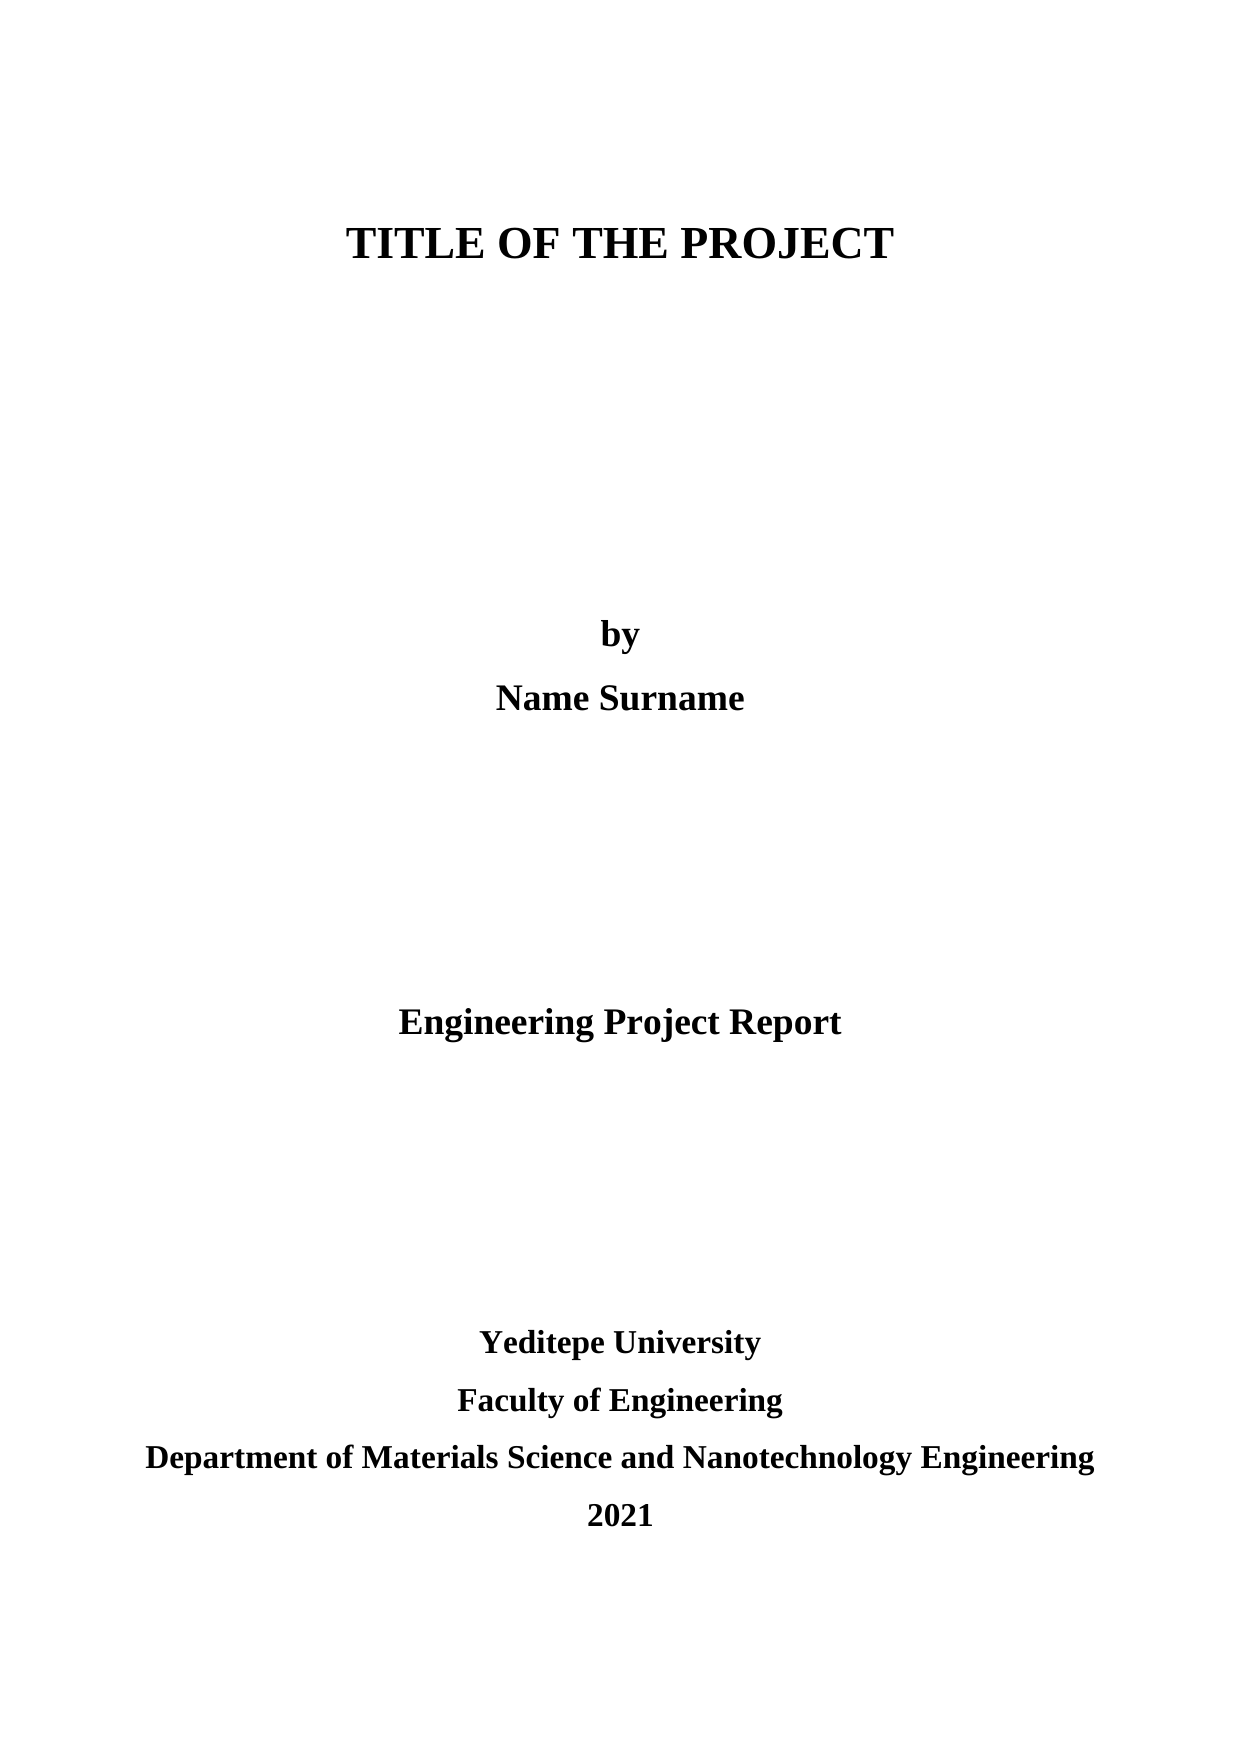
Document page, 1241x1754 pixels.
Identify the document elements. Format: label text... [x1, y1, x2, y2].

text Engineering Project Report [139, 999, 1101, 1042]
text Faculty of Engineering [139, 1380, 1101, 1418]
text Department of Materials Science and Nanotechnology Engineering [139, 1438, 1101, 1476]
text by [139, 611, 1101, 654]
text TITLE OF THE PROJECT [139, 216, 1101, 268]
text Name Surname [139, 676, 1101, 719]
text 2021 [139, 1495, 1101, 1533]
text Yeditepe University [139, 1323, 1101, 1361]
